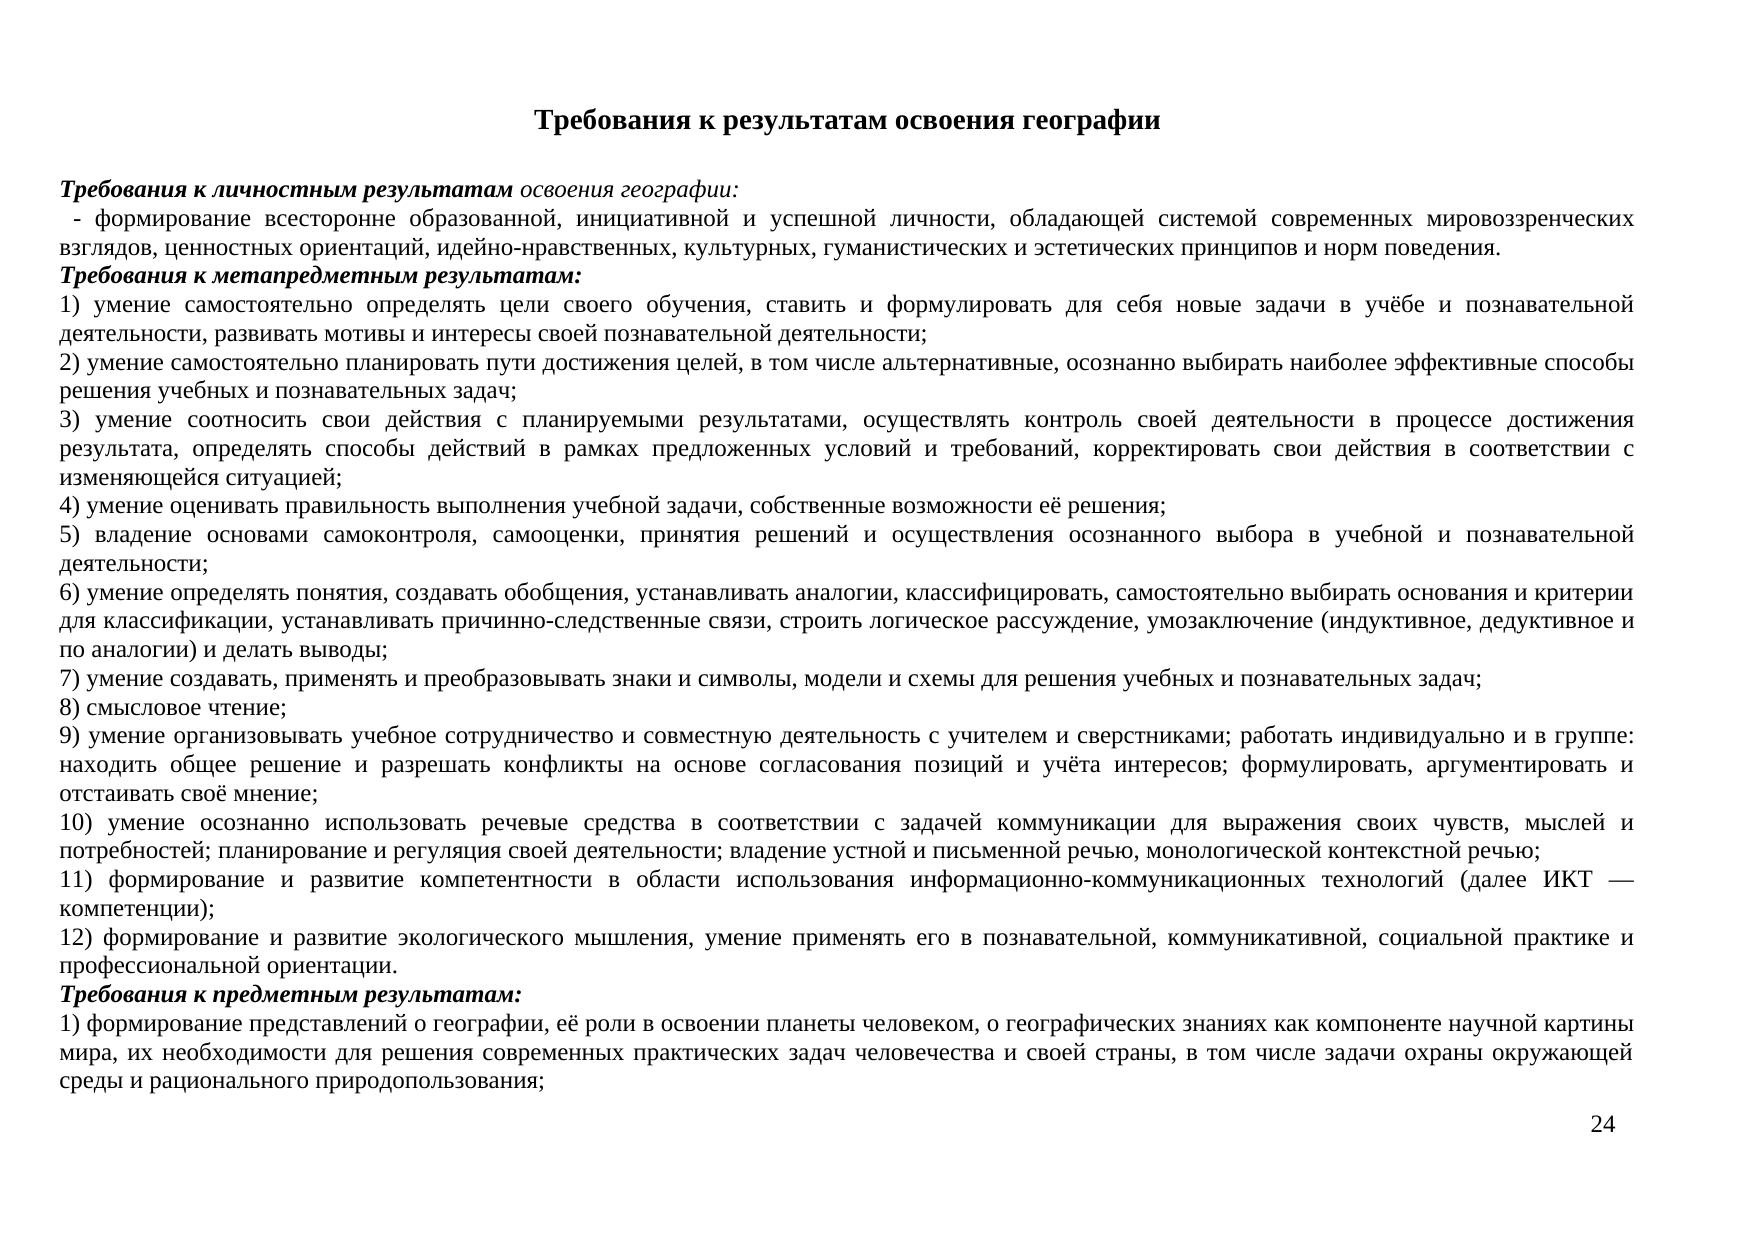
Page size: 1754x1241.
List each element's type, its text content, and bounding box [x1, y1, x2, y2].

text 10) умение осознанно использовать речевые средства в соответствии с задачей коммуникации для выражения своих чувств, мыслей и потребностей; планирование и регуляция своей деятельности; владение устной и письменной речью, монологической контекстной речью; [59, 807, 1636, 864]
text 9) умение организовывать учебное сотрудничество и совместную деятельность с учителем и сверстниками; работать индивидуально и в группе: находить общее решение и разрешать конфликты на основе согласования позиций и учёта интересов; формулировать, аргументировать и отстаивать своё мнение; [59, 721, 1636, 807]
text 5) владение основами самоконтроля, самооценки, принятия решений и осуществления осознанного выбора в учебной и познавательной деятельности; [59, 519, 1636, 577]
text Требования к предметным результатам: [59, 979, 1636, 1008]
text 1) формирование представлений о географии, её роли в освоении планеты человеком, о географических знаниях как компоненте научной картины мира, их необходимости для решения современных практических задач человечества и своей страны, в том числе задачи охраны окружающей среды и рационального природопользования; [59, 1008, 1636, 1094]
text 12) формирование и развитие экологического мышления, умение применять его в познавательной, коммуникативной, социальной практике и профессиональной ориентации. [59, 922, 1636, 979]
text 2) умение самостоятельно планировать пути достижения целей, в том числе альтернативные, осознанно выбирать наиболее эффективные способы решения учебных и познавательных задач; [59, 347, 1636, 404]
text Требования к личностным результатам освоения географии: [59, 174, 1636, 203]
text - формирование всесторонне образованной, инициативной и успешной личности, обладающей системой современных мировоззренческих взглядов, ценностных ориентаций, идейно-нравственных, культурных, гуманистических и эстетических принципов и норм поведения. [59, 203, 1636, 261]
text 3) умение соотносить свои действия с планируемыми результатами, осуществлять контроль своей деятельности в процессе достижения результата, определять способы действий в рамках предложенных условий и требований, корректировать свои действия в соответствии с изменяющейся ситуацией; [59, 404, 1636, 491]
text Требования к результатам освоения географии [59, 102, 1636, 136]
text 1) умение самостоятельно определять цели своего обучения, ставить и формулировать для себя новые задачи в учёбе и познавательной деятельности, развивать мотивы и интересы своей познавательной деятельности; [59, 289, 1636, 347]
text Требования к метапредметным результатам: [59, 261, 1636, 289]
text 4) умение оценивать правильность выполнения учебной задачи, собственные возможности её решения; [59, 491, 1636, 519]
text 7) умение создавать, применять и преобразовывать знаки и символы, модели и схемы для решения учебных и познавательных задач; [59, 663, 1636, 692]
text 6) умение определять понятия, создавать обобщения, устанавливать аналогии, классифицировать, самостоятельно выбирать основания и критерии для классификации, устанавливать причинно-следственные связи, строить логическое рассуждение, умозаключение (индуктивное, дедуктивное и по аналогии) и делать выводы; [59, 577, 1636, 663]
text 8) смысловое чтение; [59, 692, 1636, 721]
text 11) формирование и развитие компетентности в области использования информационно-коммуникационных технологий (далее ИКТ — компетенции); [59, 864, 1636, 922]
